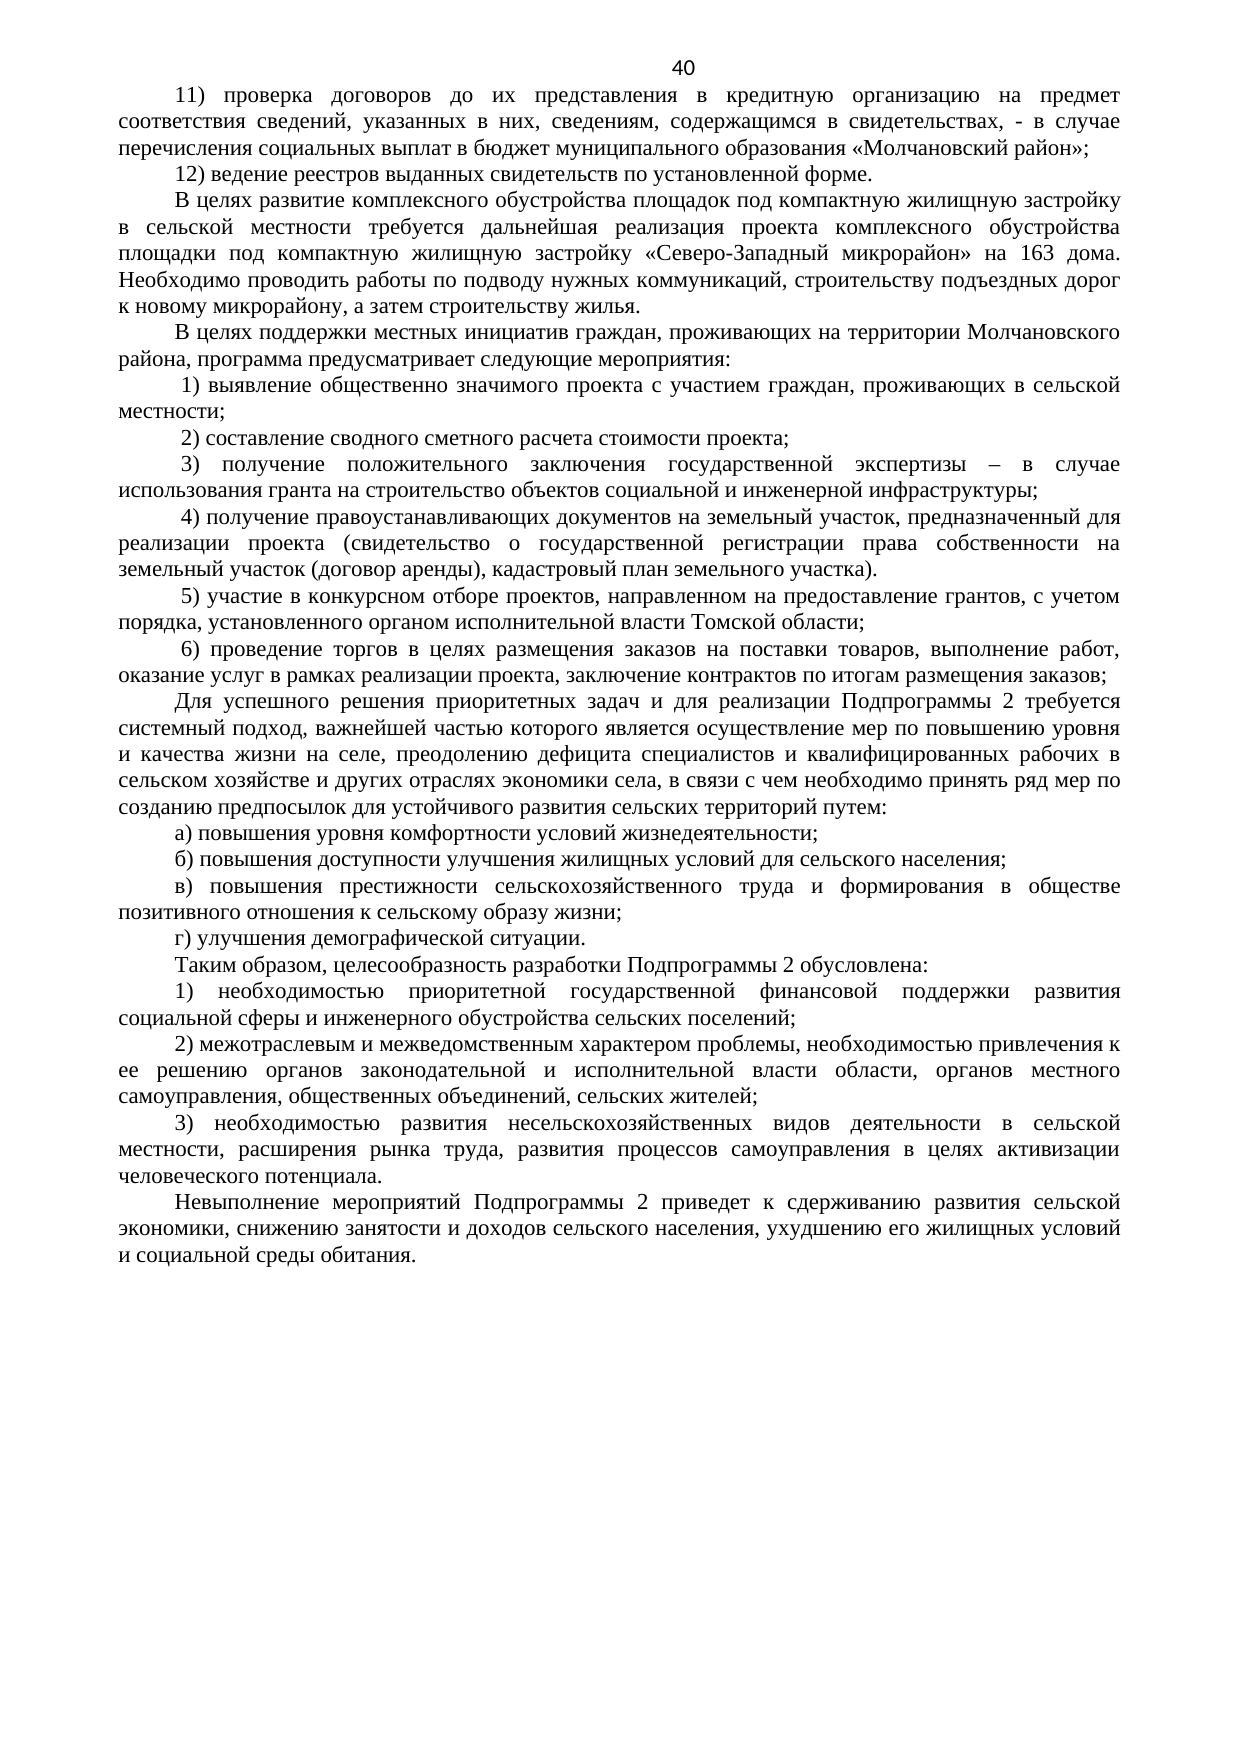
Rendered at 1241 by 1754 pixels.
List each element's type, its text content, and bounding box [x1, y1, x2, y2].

text 1) выявление общественно значимого проекта с участием граждан, проживающих в сельской местности; [118, 371, 1122, 424]
text 1) необходимостью приоритетной государственной финансовой поддержки развития социальной сферы и инженерного обустройства сельских поселений; [118, 977, 1122, 1030]
text 2) составление сводного сметного расчета стоимости проекта; [118, 424, 1122, 450]
text В целях развитие комплексного обустройства площадок под компактную жилищную застройку в сельской местности требуется дальнейшая реализация проекта комплексного обустройства площадки под компактную жилищную застройку «Северо-Западный микрорайон» на 163 дома. Необходимо проводить работы по подводу нужных коммуникаций, строительству подъездных дорог к новому микрорайону, а затем строительству жилья. [118, 187, 1122, 318]
text 3) необходимостью развития несельскохозяйственных видов деятельности в сельской местности, расширения рынка труда, развития процессов самоуправления в целях активизации человеческого потенциала. [118, 1109, 1122, 1188]
text в) повышения престижности сельскохозяйственного труда и формирования в обществе позитивного отношения к сельскому образу жизни; [118, 872, 1122, 924]
text Таким образом, целесообразность разработки Подпрограммы 2 обусловлена: [118, 951, 1122, 977]
text 5) участие в конкурсном отборе проектов, направленном на предоставление грантов, с учетом порядка, установленного органом исполнительной власти Томской области; [118, 582, 1122, 634]
text 3) получение положительного заключения государственной экспертизы – в случае использования гранта на строительство объектов социальной и инженерной инфраструктуры; [118, 450, 1122, 503]
text 6) проведение торгов в целях размещения заказов на поставки товаров, выполнение работ, оказание услуг в рамках реализации проекта, заключение контрактов по итогам размещения заказов; [118, 634, 1122, 687]
text 11) проверка договоров до их представления в кредитную организацию на предмет соответствия сведений, указанных в них, сведениям, содержащимся в свидетельствах, - в случае перечисления социальных выплат в бюджет муниципального образования «Молчановский район»; [118, 59, 1122, 160]
text а) повышения уровня комфортности условий жизнедеятельности; [118, 819, 1122, 845]
text 12) ведение реестров выданных свидетельств по установленной форме. [118, 160, 1122, 187]
text Невыполнение мероприятий Подпрограммы 2 приведет к сдерживанию развития сельской экономики, снижению занятости и доходов сельского населения, ухудшению его жилищных условий и социальной среды обитания. [118, 1188, 1122, 1267]
text г) улучшения демографической ситуации. [118, 924, 1122, 951]
text В целях поддержки местных инициатив граждан, проживающих на территории Молчановского района, программа предусматривает следующие мероприятия: [118, 318, 1122, 371]
text 2) межотраслевым и межведомственным характером проблемы, необходимостью привлечения к ее решению органов законодательной и исполнительной власти области, органов местного самоуправления, общественных объединений, сельских жителей; [118, 1030, 1122, 1109]
text 4) получение правоустанавливающих документов на земельный участок, предназначенный для реализации проекта (свидетельство о государственной регистрации права собственности на земельный участок (договор аренды), кадастровый план земельного участка). [118, 503, 1122, 582]
text б) повышения доступности улучшения жилищных условий для сельского населения; [118, 845, 1122, 872]
text Для успешного решения приоритетных задач и для реализации Подпрограммы 2 требуется системный подход, важнейшей частью которого является осуществление мер по повышению уровня и качества жизни на селе, преодолению дефицита специалистов и квалифицированных рабочих в сельском хозяйстве и других отраслях экономики села, в связи с чем необходимо принять ряд мер по созданию предпосылок для устойчивого развития сельских территорий путем: [118, 687, 1122, 819]
